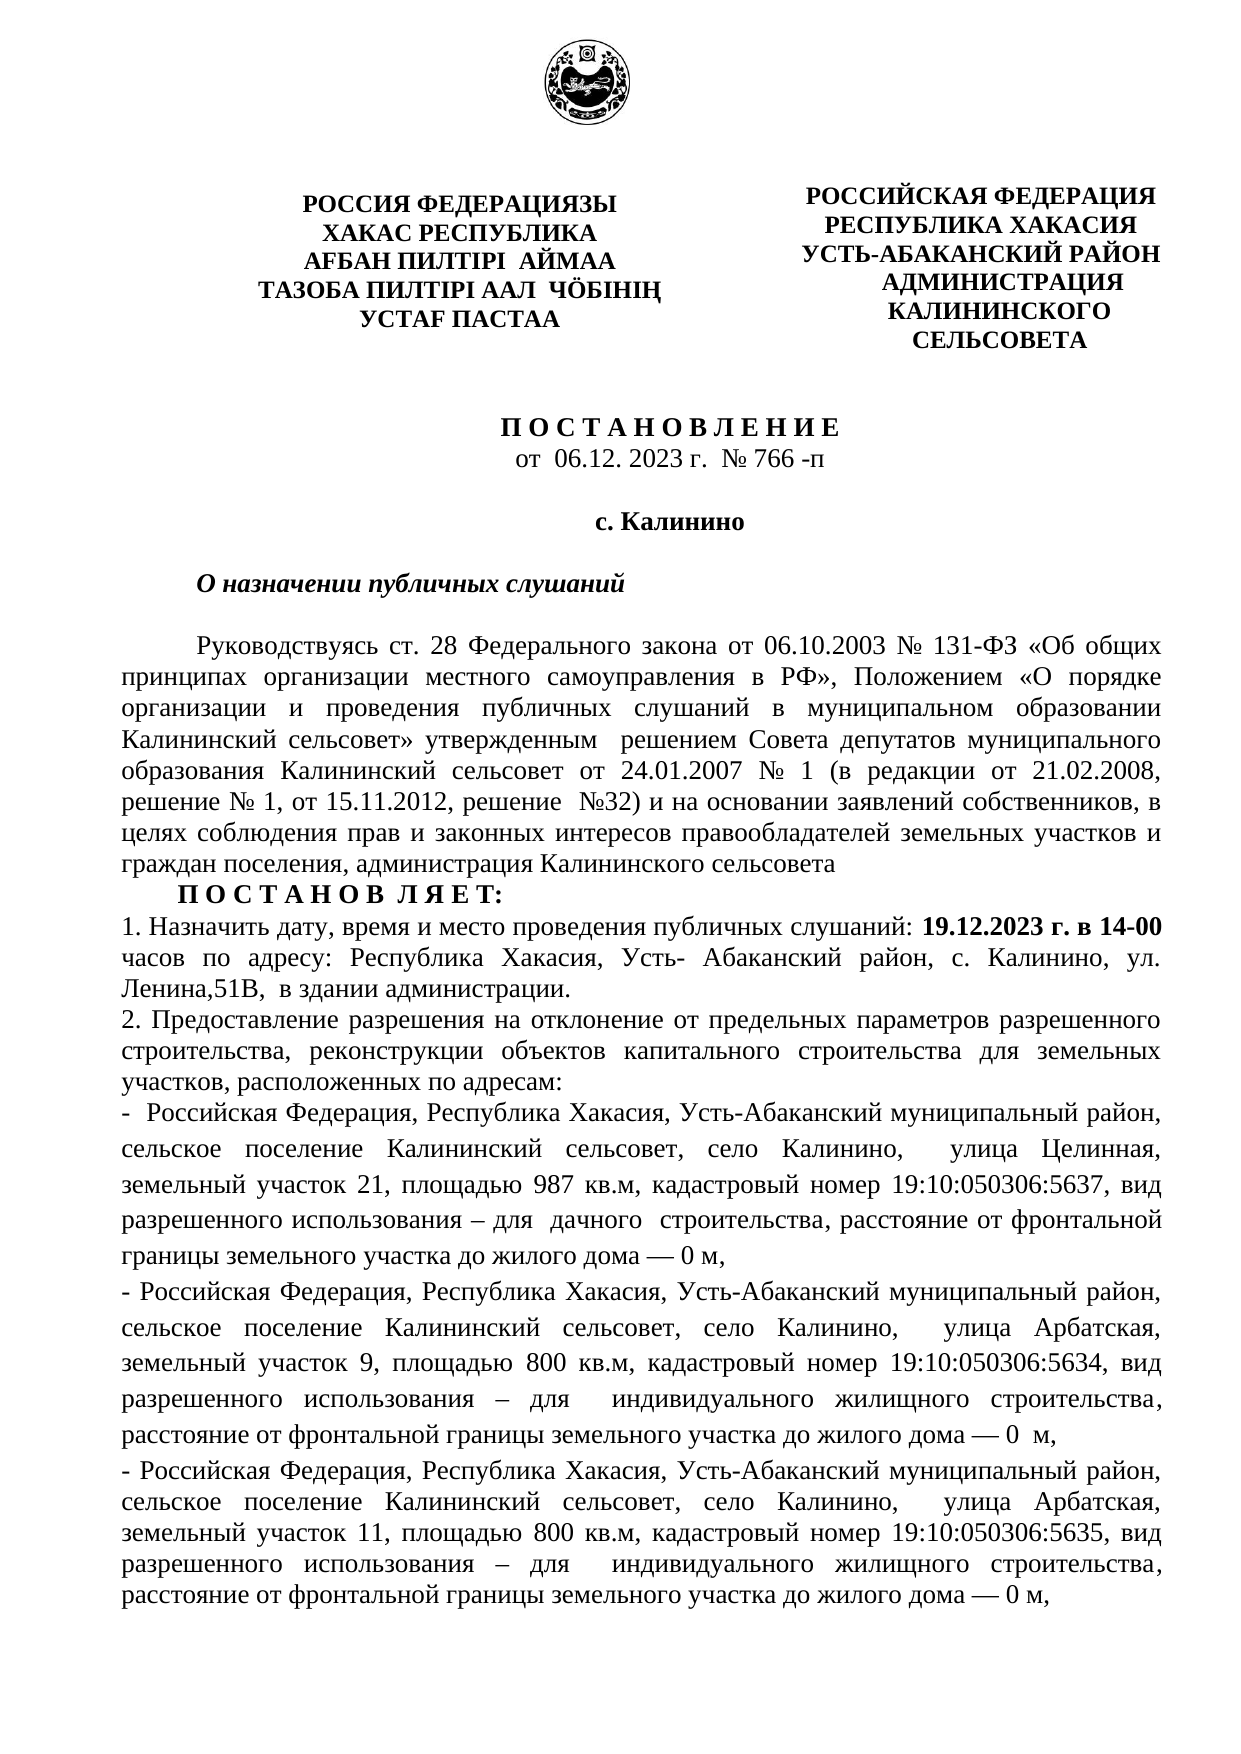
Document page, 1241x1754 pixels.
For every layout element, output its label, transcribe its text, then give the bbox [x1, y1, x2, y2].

text - Российская Федерация, Республика Хакасия, Усть-Абаканский муниципальный район, сельское поселение Калининский сельсовет, село Калинино, улица Арбатская, земельный участок 9, площадью 800 кв.м, кадастровый номер 19:10:050306:5634, вид разрешенного использования – для индивидуального жилищного строительства, расстояние от фронтальной границы земельного участка до жилого дома — 0 м, [121, 1275, 1162, 1449]
text О назначении публичных слушаний [121, 567, 1162, 598]
table_header РОССИЯ ФЕДЕРАЦИЯЗЫ ХАКАС РЕСПУБЛИКА АFБАН ПИЛТIРI АЙМАА ТАЗОБА ПИЛТIРI ААЛ ЧÖБIНIҢ УСТАF ПАСТАА [166, 38, 753, 411]
table_header РОССИЙСКАЯ ФЕДЕРАЦИЯ РЕСПУБЛИКА ХАКАСИЯ УСТЬ-АБАКАНСКИЙ РАЙОН АДМИНИСТРАЦИЯ КАЛИНИНСКОГО СЕЛЬСОВЕТА [753, 38, 1208, 411]
text с. Калинино [177, 505, 1162, 536]
picture [542, 37, 632, 127]
text П О С Т А Н О В Л Я Е Т: [177, 878, 1162, 909]
text 1. Назначить дату, время и место проведения публичных слушаний: 19.12.2023 г. в 14-00 часов по адресу: Республика Хакасия, Усть- Абаканский район, с. Калинино, ул. Ленина,51В, в здании администрации. [121, 909, 1162, 1003]
text - Российская Федерация, Республика Хакасия, Усть-Абаканский муниципальный район, сельское поселение Калининский сельсовет, село Калинино, улица Целинная, земельный участок 21, площадью 987 кв.м, кадастровый номер 19:10:050306:5637, вид разрешенного использования – для дачного строительства, расстояние от фронтальной границы земельного участка до жилого дома — 0 м, [121, 1096, 1162, 1271]
text - Российская Федерация, Республика Хакасия, Усть-Абаканский муниципальный район, сельское поселение Калининский сельсовет, село Калинино, улица Арбатская, земельный участок 11, площадью 800 кв.м, кадастровый номер 19:10:050306:5635, вид разрешенного использования – для индивидуального жилищного строительства, расстояние от фронтальной границы земельного участка до жилого дома — 0 м, [121, 1454, 1162, 1609]
text П О С Т А Н О В Л Е Н И Е [177, 411, 1162, 442]
text 2. Предоставление разрешения на отклонение от предельных параметров разрешенного строительства, реконструкции объектов капитального строительства для земельных участков, расположенных по адресам: [121, 1003, 1162, 1096]
text от 06.12. 2023 г. № 766 -п [177, 442, 1162, 473]
text Руководствуясь ст. 28 Федерального закона от 06.10.2003 № 131-ФЗ «Об общих принципах организации местного самоуправления в РФ», Положением «О порядке организации и проведения публичных слушаний в муниципальном образовании Калининский сельсовет» утвержденным решением Совета депутатов муниципального образования Калининский сельсовет от 24.01.2007 № 1 (в редакции от 21.02.2008, решение № 1, от 15.11.2012, решение №32) и на основании заявлений собственников, в целях соблюдения прав и законных интересов правообладателей земельных участков и граждан поселения, администрация Калининского сельсовета [121, 629, 1162, 878]
